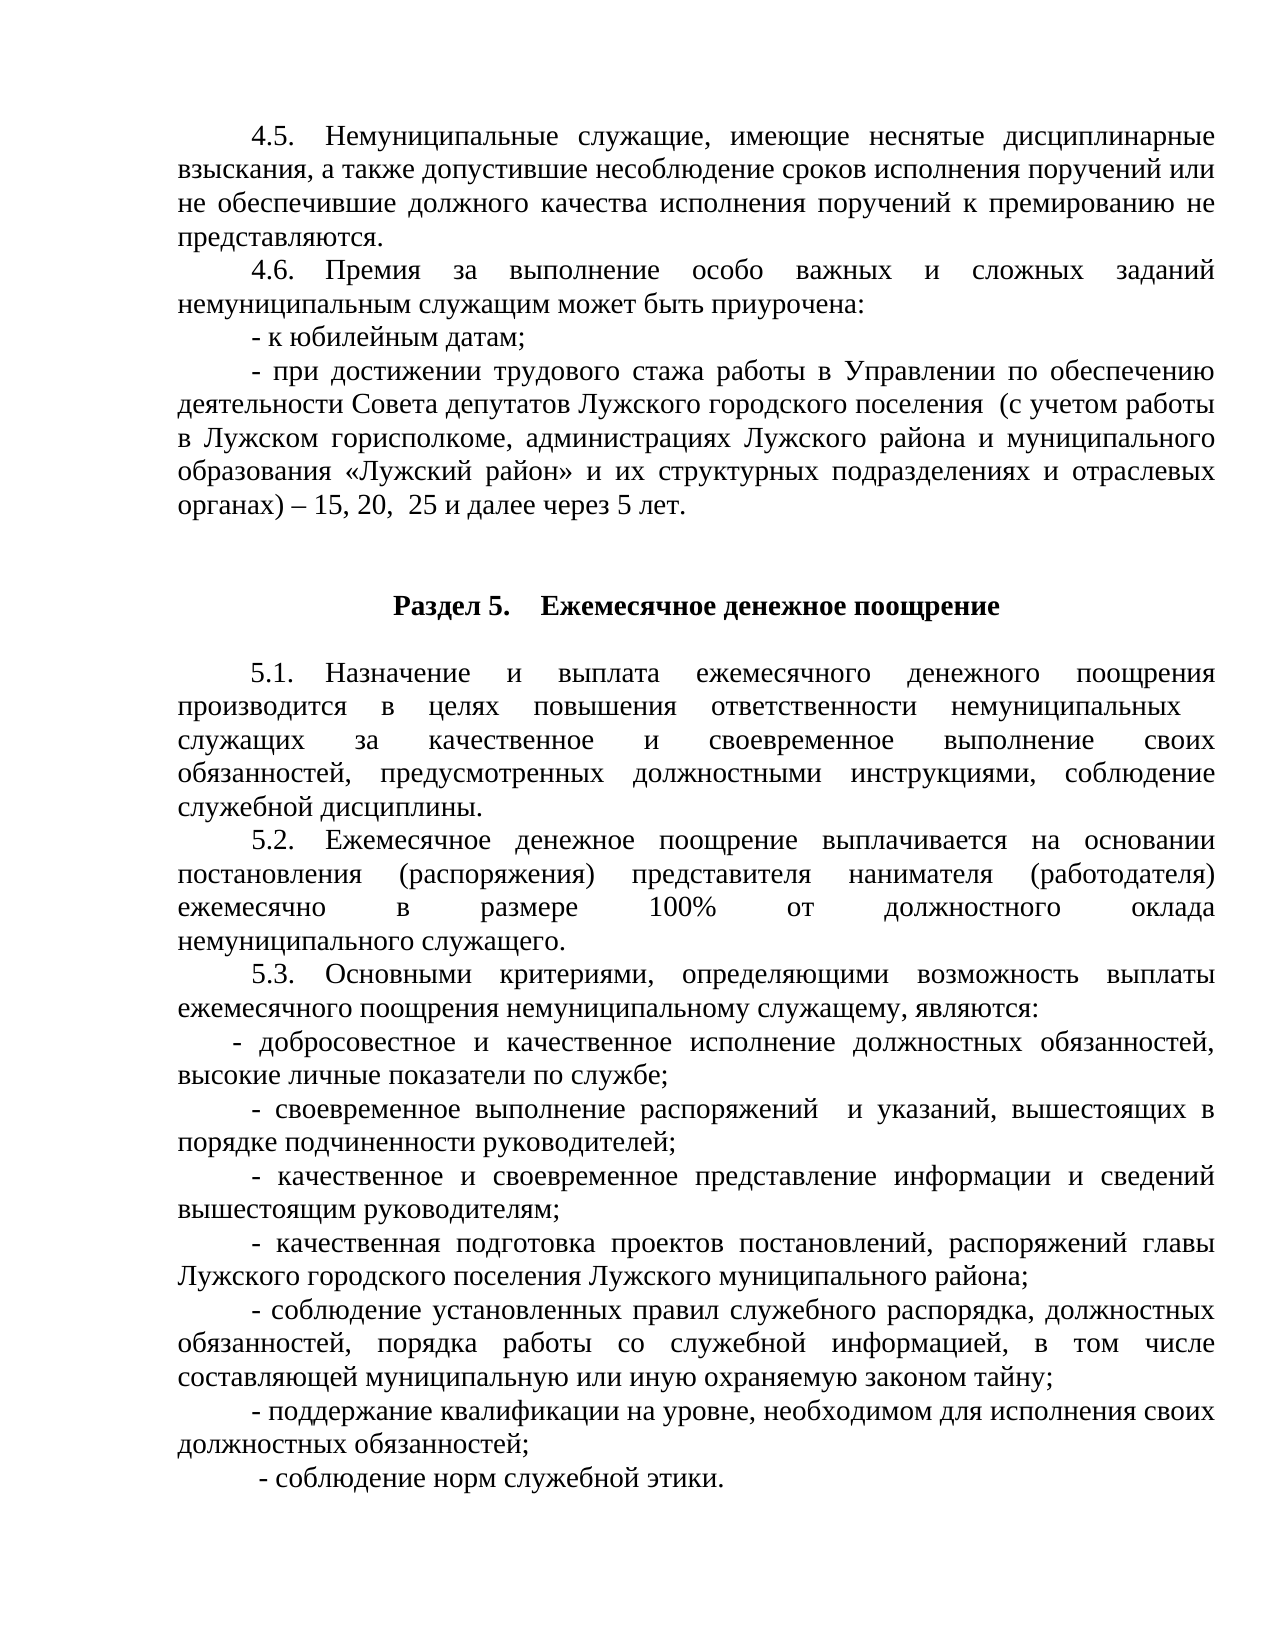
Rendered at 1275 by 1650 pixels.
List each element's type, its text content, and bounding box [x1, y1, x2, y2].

text Раздел 5. Ежемесячное денежное поощрение [177, 588, 1216, 621]
text 5.2. Ежемесячное денежное поощрение выплачивается на основании постановления (распоряжения) представителя нанимателя (работодателя) ежемесячно в размере 100% от должностного оклада немуниципального служащего. [177, 822, 1216, 957]
text - при достижении трудового стажа работы в Управлении по обеспечению деятельности Совета депутатов Лужского городского поселения (с учетом работы в Лужском горисполкоме, администрациях Лужского района и муниципального образования «Лужский район» и их структурных подразделениях и отраслевых органах) – 15, 20, 25 и далее через 5 лет. [177, 353, 1216, 521]
text - качественное и своевременное представление информации и сведений вышестоящим руководителям; [177, 1158, 1216, 1225]
text 5.3. Основными критериями, определяющими возможность выплаты ежемесячного поощрения немуниципальному служащему, являются: [177, 957, 1216, 1024]
text - поддержание квалификации на уровне, необходимом для исполнения своих должностных обязанностей; [177, 1393, 1216, 1460]
text - добросовестное и качественное исполнение должностных обязанностей, высокие личные показатели по службе; [177, 1024, 1216, 1091]
text 5.1. Назначение и выплата ежемесячного денежного поощрения производится в целях повышения ответственности немуниципальных служащих за качественное и своевременное выполнение своих обязанностей, предусмотренных должностными инструкциями, соблюдение служебной дисциплины. [177, 655, 1216, 822]
text 4.6. Премия за выполнение особо важных и сложных заданий немуниципальным служащим может быть приурочена: [177, 252, 1216, 319]
text 4.5. Немуниципальные служащие, имеющие неснятые дисциплинарные взыскания, а также допустившие несоблюдение сроков исполнения поручений или не обеспечившие должного качества исполнения поручений к премированию не представляются. [177, 118, 1216, 252]
text - соблюдение норм служебной этики. [177, 1460, 1216, 1493]
text - к юбилейным датам; [177, 319, 1216, 353]
text - качественная подготовка проектов постановлений, распоряжений главы Лужского городского поселения Лужского муниципального района; [177, 1225, 1216, 1292]
text - соблюдение установленных правил служебного распорядка, должностных обязанностей, порядка работы со служебной информацией, в том числе составляющей муниципальную или иную охраняемую законом тайну; [177, 1292, 1216, 1393]
text - своевременное выполнение распоряжений и указаний, вышестоящих в порядке подчиненности руководителей; [177, 1091, 1216, 1158]
